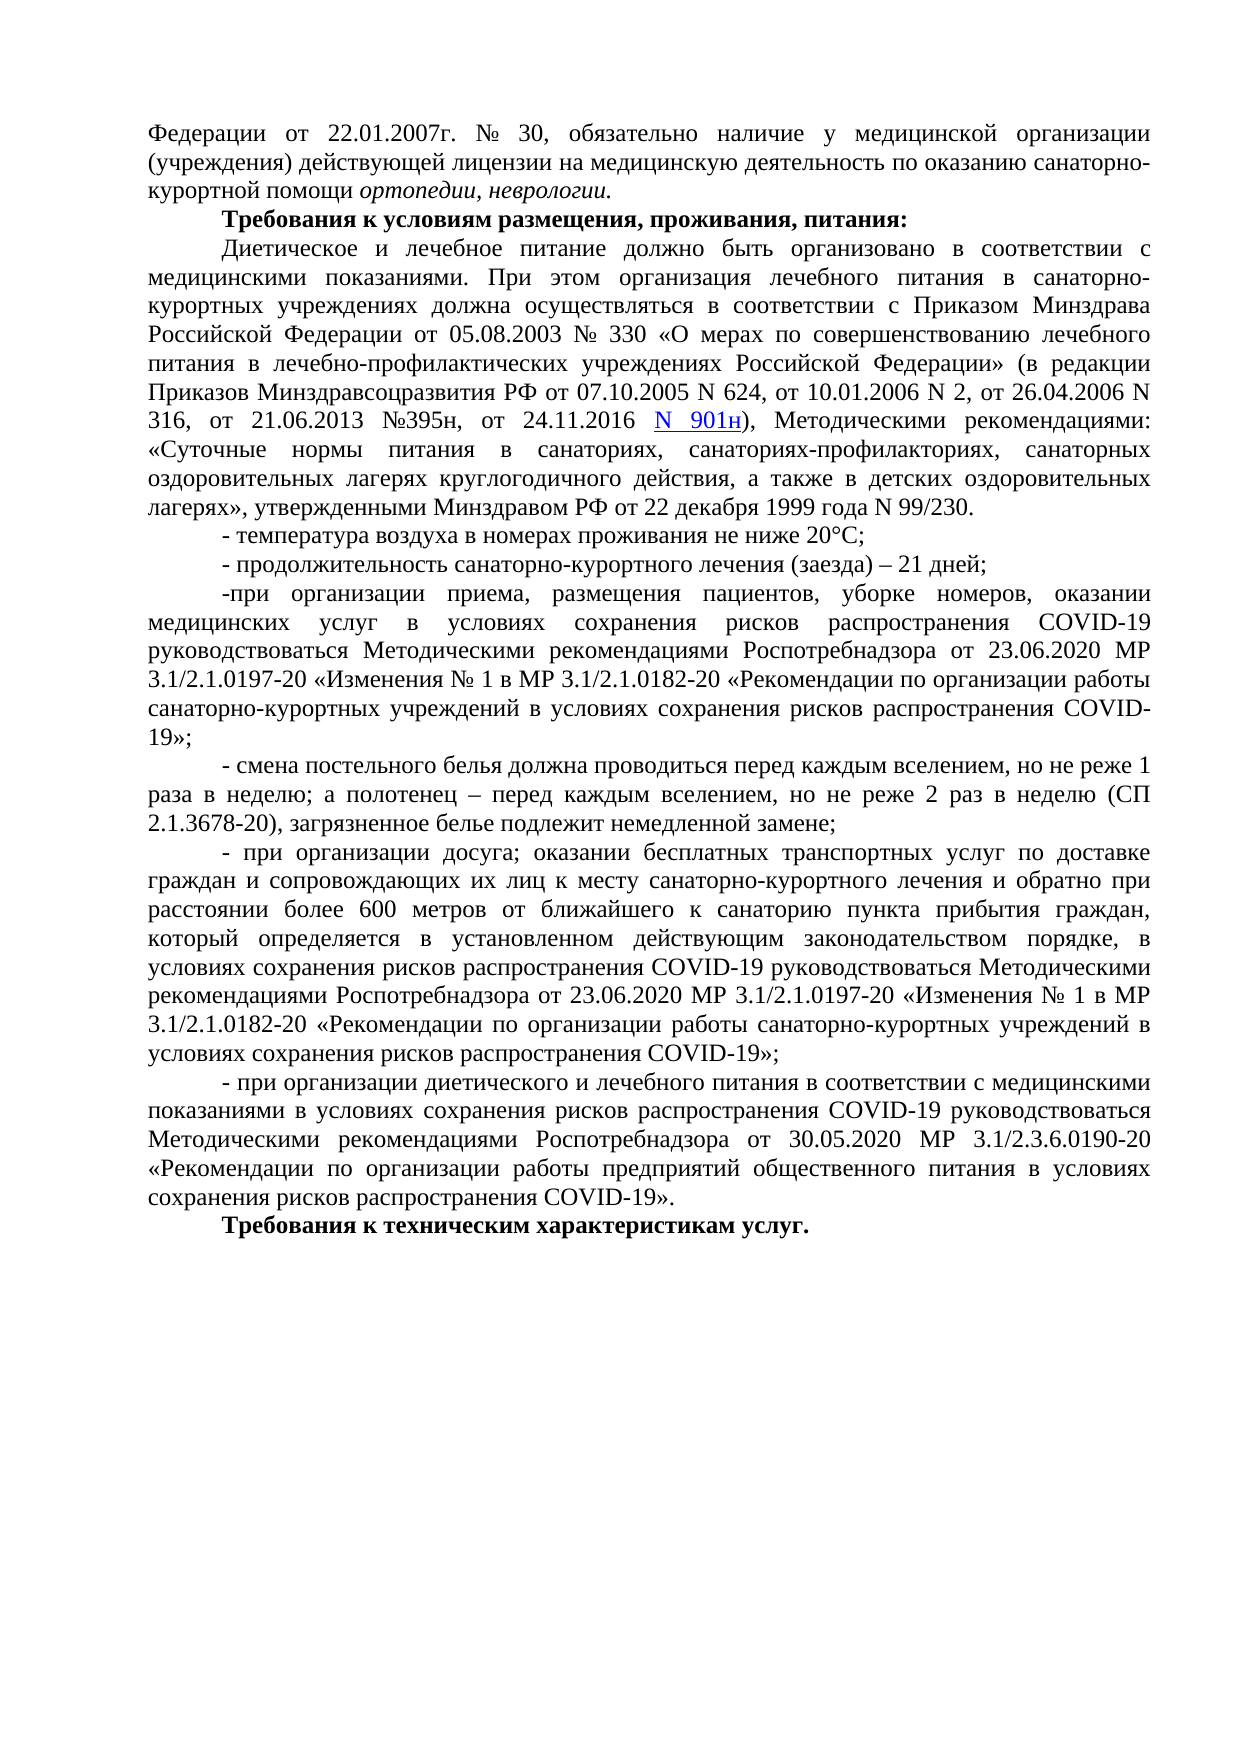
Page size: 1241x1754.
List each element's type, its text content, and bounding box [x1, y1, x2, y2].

text - продолжительность санаторно-курортного лечения (заезда) – 21 дней; [148, 549, 1152, 578]
text Требования к условиям размещения, проживания, питания: [148, 204, 1152, 233]
text - при организации диетического и лечебного питания в соответствии с медицинскими показаниями в условиях сохранения рисков распространения COVID-19 руководствоваться Методическими рекомендациями Роспотребнадзора от 30.05.2020 МР 3.1/2.3.6.0190-20 «Рекомендации по организации работы предприятий общественного питания в условиях сохранения рисков распространения COVID-19». [148, 1067, 1152, 1211]
text Требования к техническим характеристикам услуг. [148, 1211, 1152, 1239]
text - при организации досуга; оказании бесплатных транспортных услуг по доставке граждан и сопровождающих их лиц к месту санаторно-курортного лечения и обратно при расстоянии более 600 метров от ближайшего к санаторию пункта прибытия граждан, который определяется в установленном действующим законодательством порядке, в условиях сохранения рисков распространения COVID-19 руководствоваться Методическими рекомендациями Роспотребнадзора от 23.06.2020 МР 3.1/2.1.0197-20 «Изменения № 1 в МР 3.1/2.1.0182-20 «Рекомендации по организации работы санаторно-курортных учреждений в условиях сохранения рисков распространения COVID-19»; [148, 837, 1152, 1067]
text - смена постельного белья должна проводиться перед каждым вселением, но не реже 1 раза в неделю; а полотенец – перед каждым вселением, но не реже 2 раз в неделю (СП 2.1.3678-20), загрязненное белье подлежит немедленной замене; [148, 751, 1152, 837]
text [148, 118, 1152, 204]
text Диетическое и лечебное питание должно быть организовано в соответствии с медицинскими показаниями. При этом организация лечебного питания в санаторно-курортных учреждениях должна осуществляться в соответствии с Приказом Минздрава Российской Федерации от 05.08.2003 № 330 «О мерах по совершенствованию лечебного питания в лечебно-профилактических учреждениях Российской Федерации» (в редакции Приказов Минздравсоцразвития РФ от 07.10.2005 N 624, от 10.01.2006 N 2, от 26.04.2006 N 316, от 21.06.2013 №395н, от 24.11.2016 N 901н), Методическими рекомендациями: «Суточные нормы питания в санаториях, санаториях-профилакториях, санаторных оздоровительных лагерях круглогодичного действия, а также в детских оздоровительных лагерях», утвержденными Минздравом РФ от 22 декабря 1999 года N 99/230. [148, 233, 1152, 521]
text - температура воздуха в номерах проживания не ниже 20°C; [148, 521, 1152, 549]
text -при организации приема, размещения пациентов, уборке номеров, оказании медицинских услуг в условиях сохранения рисков распространения COVID-19 руководствоваться Методическими рекомендациями Роспотребнадзора от 23.06.2020 МР 3.1/2.1.0197-20 «Изменения № 1 в МР 3.1/2.1.0182-20 «Рекомендации по организации работы санаторно-курортных учреждений в условиях сохранения рисков распространения COVID-19»; [148, 578, 1152, 751]
